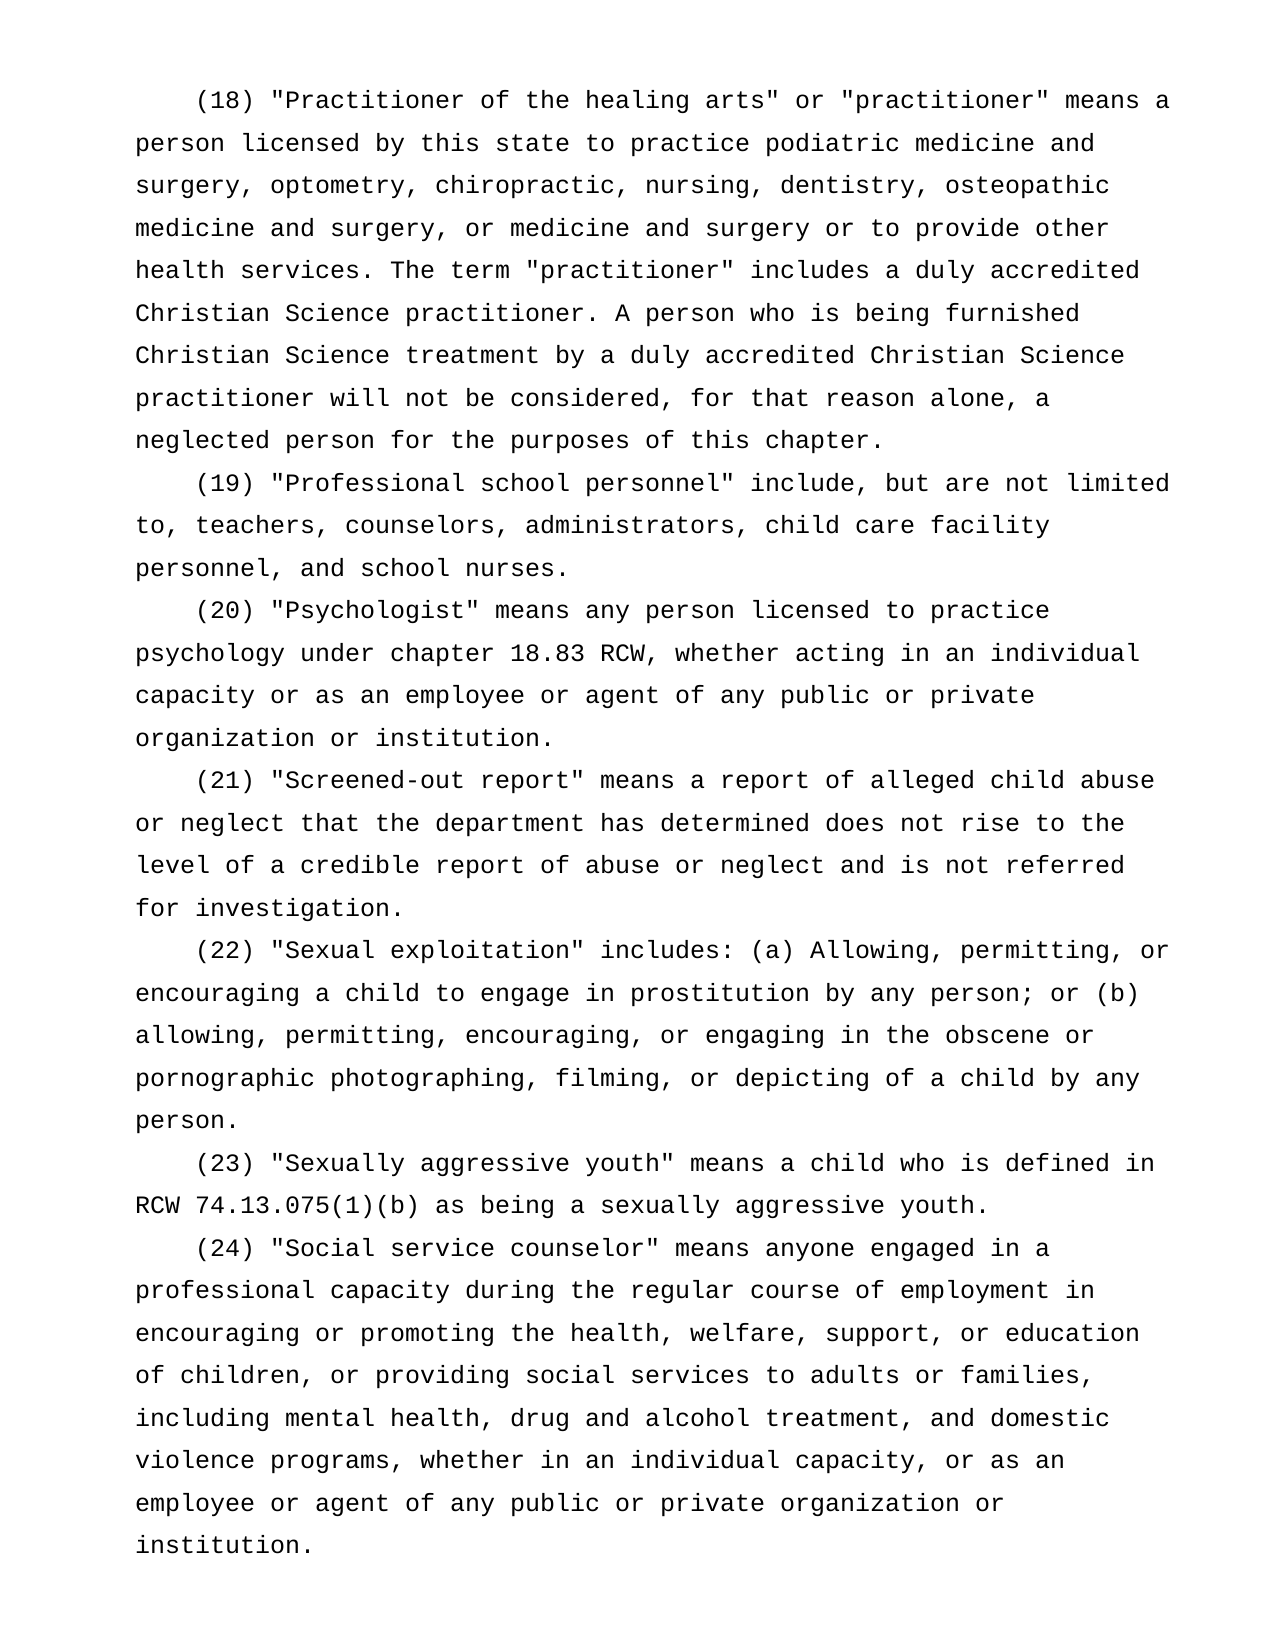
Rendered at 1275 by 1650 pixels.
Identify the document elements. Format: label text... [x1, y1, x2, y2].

text (24) "Social service counselor" means anyone engaged in a professional capacity during the regular course of employment in encouraging or promoting the health, welfare, support, or education of children, or providing social services to adults or families, including mental health, drug and alcohol treatment, and domestic violence programs, whether in an individual capacity, or as an employee or agent of any public or private organization or institution. [135, 1222, 1170, 1562]
text (18) "Practitioner of the healing arts" or "practitioner" means a person licensed by this state to practice podiatric medicine and surgery, optometry, chiropractic, nursing, dentistry, osteopathic medicine and surgery, or medicine and surgery or to provide other health services. The term "practitioner" includes a duly accredited Christian Science practitioner. A person who is being furnished Christian Science treatment by a duly accredited Christian Science practitioner will not be considered, for that reason alone, a neglected person for the purposes of this chapter. [135, 75, 1170, 457]
text (21) "Screened-out report" means a report of alleged child abuse or neglect that the department has determined does not rise to the level of a credible report of abuse or neglect and is not referred for investigation. [135, 755, 1170, 925]
text (22) "Sexual exploitation" includes: (a) Allowing, permitting, or encouraging a child to engage in prostitution by any person; or (b) allowing, permitting, encouraging, or engaging in the obscene or pornographic photographing, filming, or depicting of a child by any person. [135, 925, 1170, 1137]
text (19) "Professional school personnel" include, but are not limited to, teachers, counselors, administrators, child care facility personnel, and school nurses. [135, 457, 1170, 585]
text (20) "Psychologist" means any person licensed to practice psychology under chapter 18.83 RCW, whether acting in an individual capacity or as an employee or agent of any public or private organization or institution. [135, 585, 1170, 755]
text (23) "Sexually aggressive youth" means a child who is defined in RCW 74.13.075(1)(b) as being a sexually aggressive youth. [135, 1137, 1170, 1222]
